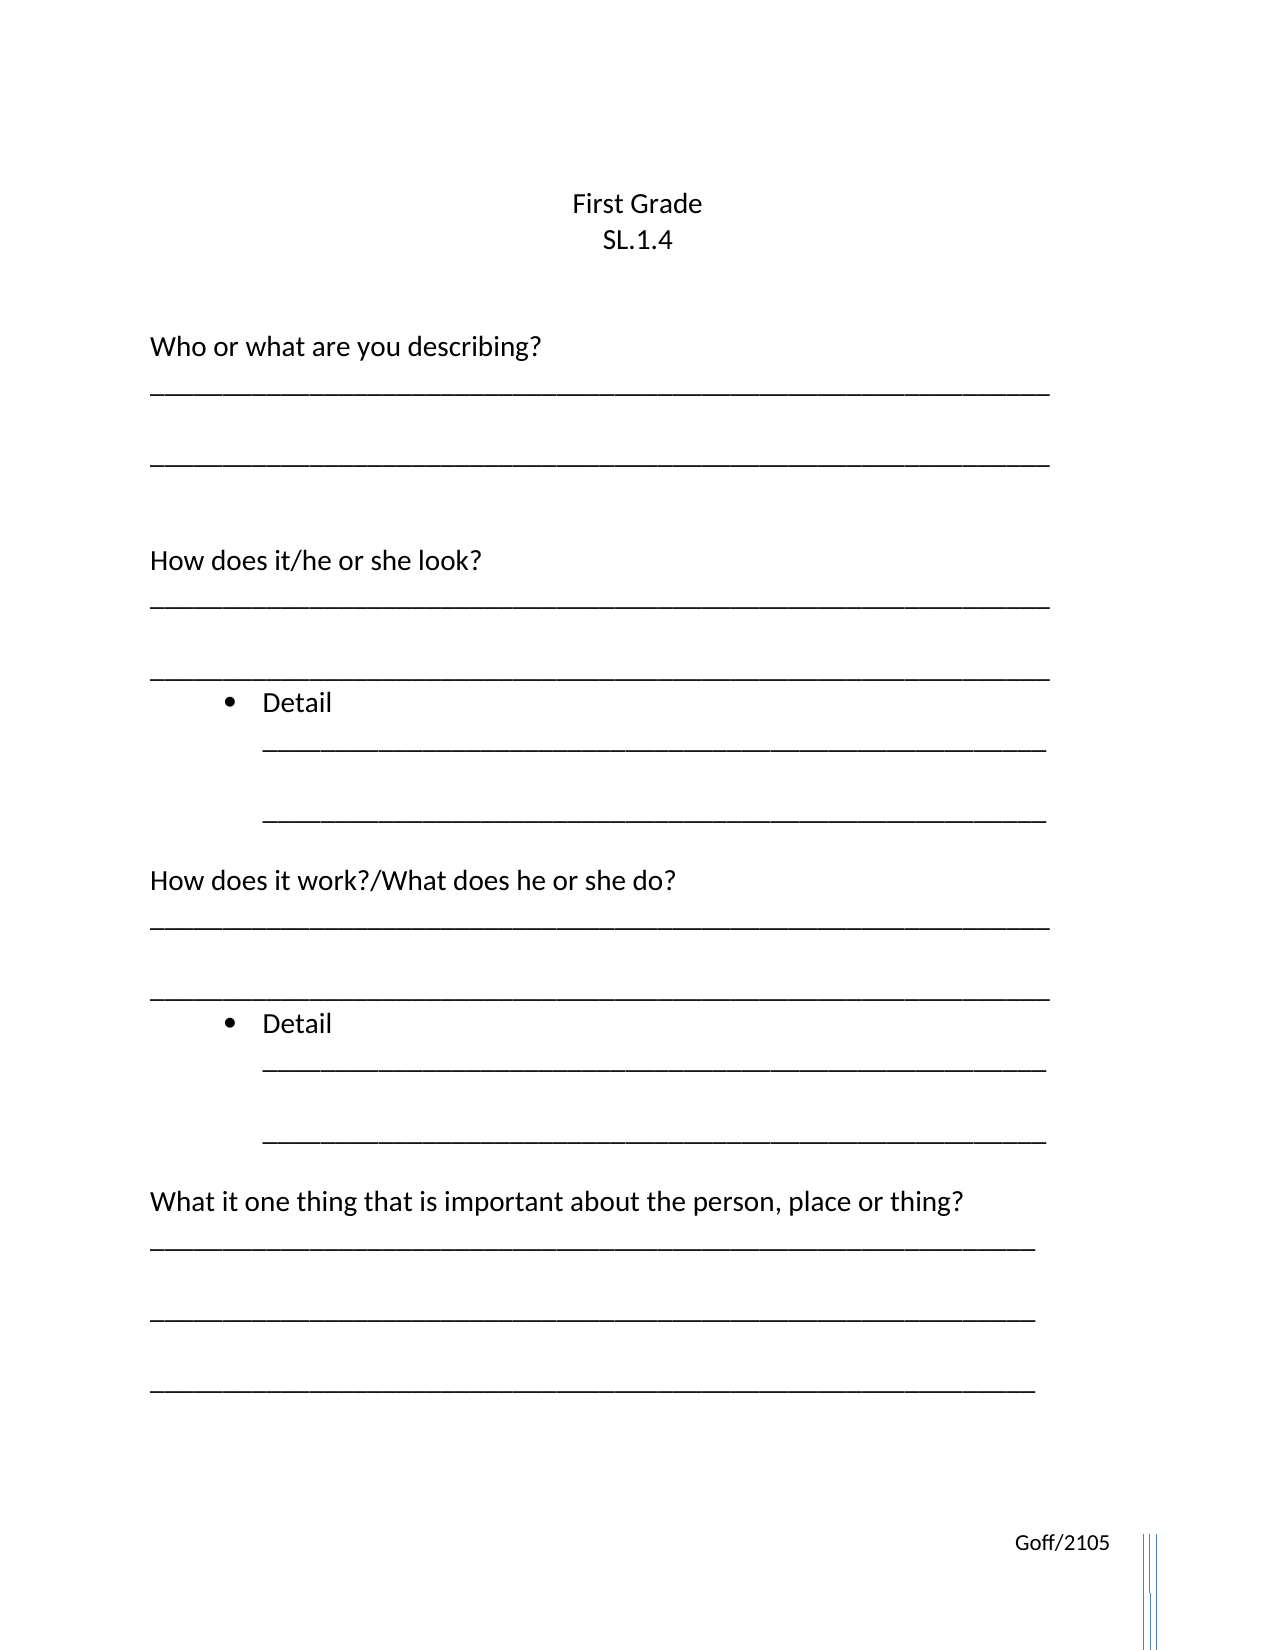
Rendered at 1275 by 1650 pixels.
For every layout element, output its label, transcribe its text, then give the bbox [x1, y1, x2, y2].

text ______________________________________________________________ [150, 364, 1125, 399]
text _____________________________________________________________ [150, 1361, 1125, 1397]
text _____________________________________________________________ [150, 1290, 1125, 1326]
text ______________________________________________________________ [150, 969, 1125, 1005]
list ______________________________________________________ [262, 720, 1125, 756]
text Who or what are you describing? [150, 328, 1125, 364]
list Detail [225, 1005, 1125, 1041]
list ______________________________________________________ [262, 1041, 1125, 1076]
text What it one thing that is important about the person, place or thing? [150, 1183, 1125, 1219]
list ______________________________________________________ [262, 791, 1125, 827]
list ______________________________________________________ [262, 1112, 1125, 1147]
text How does it work?/What does he or she do? [150, 862, 1125, 898]
text How does it/he or she look? [150, 542, 1125, 577]
text First Grade [150, 186, 1125, 221]
text SL.1.4 [150, 221, 1125, 257]
text ______________________________________________________________ [150, 435, 1125, 471]
text ______________________________________________________________ [150, 577, 1125, 613]
text ______________________________________________________________ [150, 649, 1125, 684]
text _____________________________________________________________ [150, 1219, 1125, 1254]
text ______________________________________________________________ [150, 898, 1125, 934]
list Detail [225, 684, 1125, 720]
